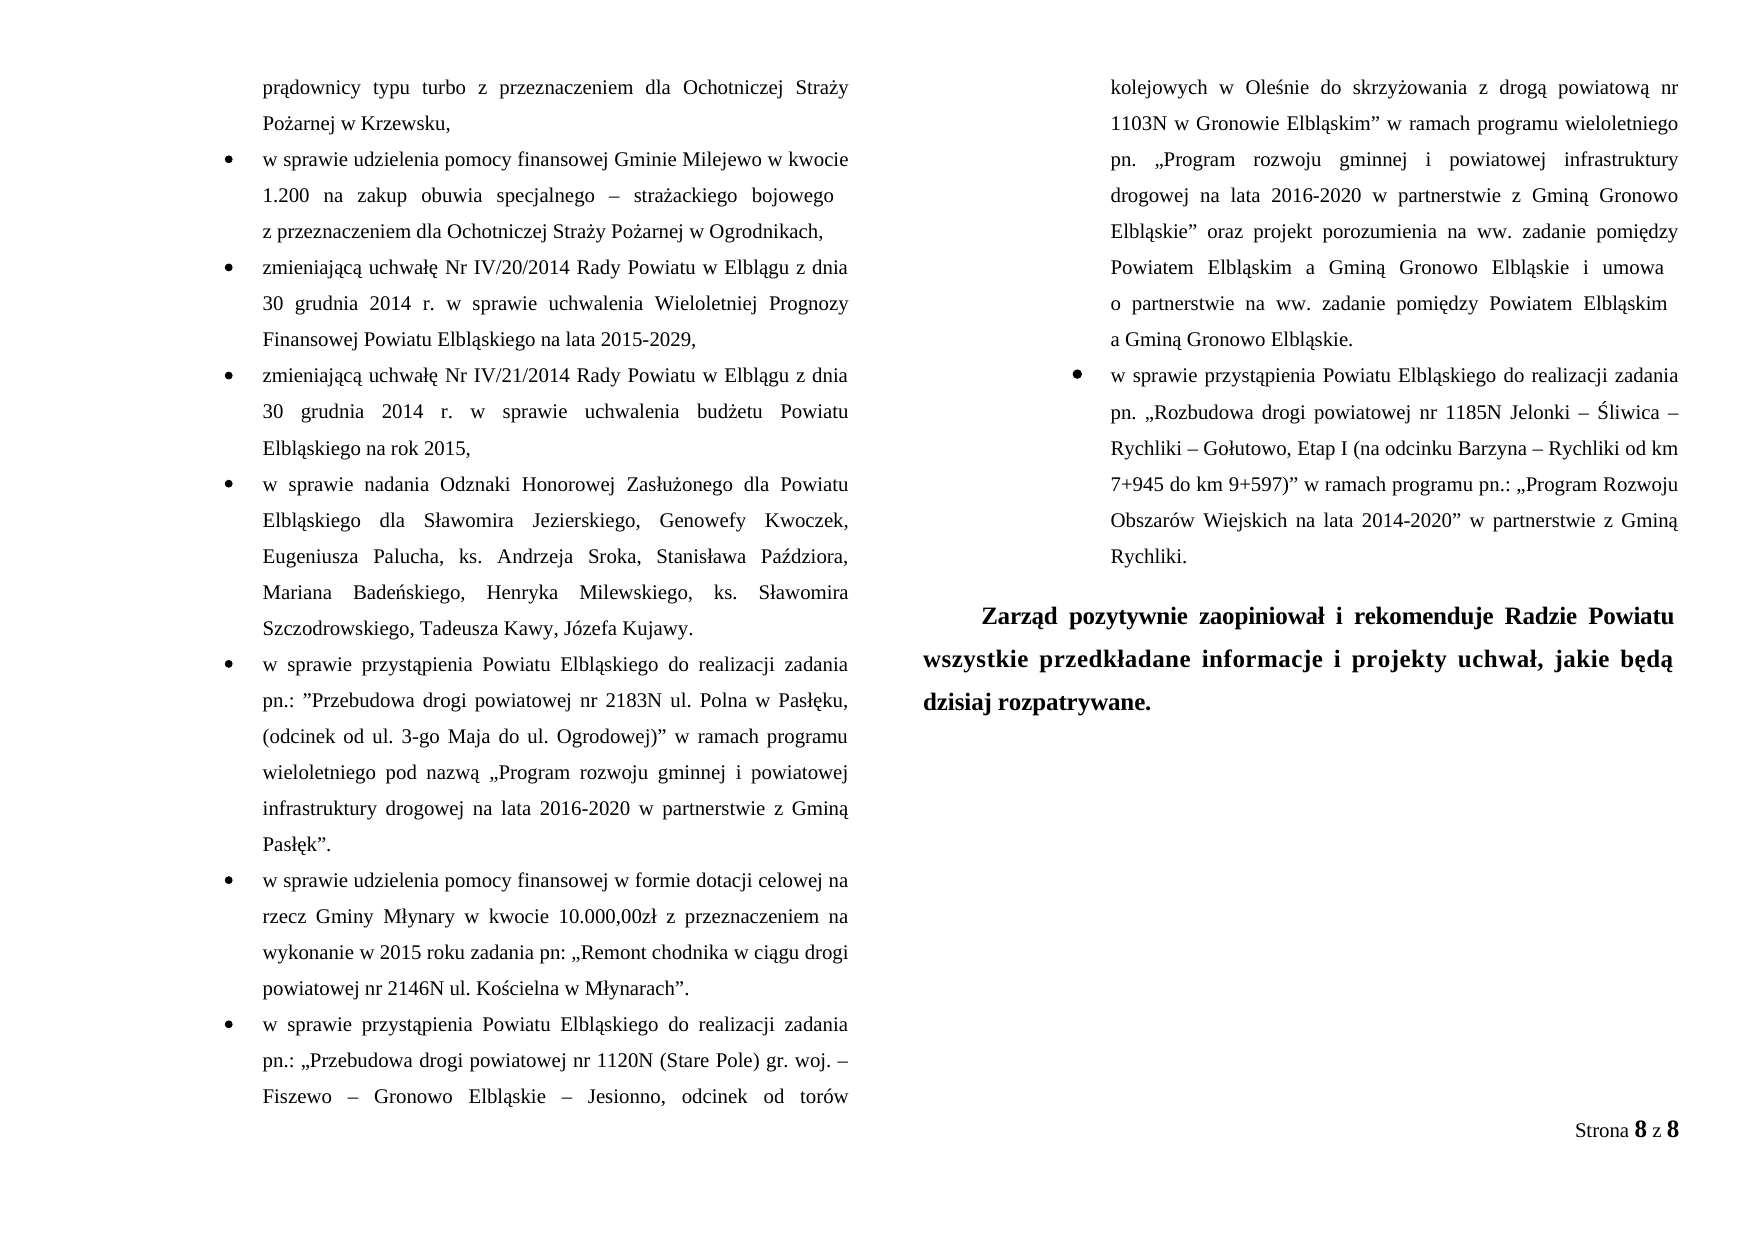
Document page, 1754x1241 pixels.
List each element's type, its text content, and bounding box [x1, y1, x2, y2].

list w sprawie przystąpienia Powiatu Elbląskiego do realizacji zadania pn.: „Przebudowa drogi powiatowej nr 1120N (Stare Pole) gr. woj. – Fiszewo – Gronowo Elbląskie – Jesionno, odcinek od torów kolejowych w Oleśnie do skrzyżowania z drogą powiatową nr 1103N w Gronowie Elbląskim” w ramach programu wieloletniego pn. „Program rozwoju gminnej i powiatowej infrastruktury drogowej na lata 2016-2020 w partnerstwie z Gminą Gronowo Elbląskie” oraz projekt porozumienia na ww. zadanie pomiędzy Powiatem Elbląskim a Gminą Gronowo Elbląskie i umowa o partnerstwie na ww. zadanie pomiędzy Powiatem Elbląskim a Gminą Gronowo Elbląskie. [1073, 75, 1679, 351]
list zmieniającą uchwałę Nr IV/21/2014 Rady Powiatu w Elblągu z dnia 30 grudnia 2014 r. w sprawie uchwalenia budżetu Powiatu Elbląskiego na rok 2015, [225, 363, 849, 459]
list zmieniającą uchwałę Nr IV/20/2014 Rady Powiatu w Elblągu z dnia 30 grudnia 2014 r. w sprawie uchwalenia Wieloletniej Prognozy Finansowej Powiatu Elbląskiego na lata 2015-2029, [225, 255, 849, 351]
list w sprawie przystąpienia Powiatu Elbląskiego do realizacji zadania pn.: ”Przebudowa drogi powiatowej nr 2183N ul. Polna w Pasłęku, (odcinek od ul. 3-go Maja do ul. Ogrodowej)” w ramach programu wieloletniego pod nazwą „Program rozwoju gminnej i powiatowej infrastruktury drogowej na lata 2016-2020 w partnerstwie z Gminą Pasłęk”. [225, 652, 849, 856]
list w sprawie udzielenia pomocy finansowej w formie dotacji celowej na rzecz Gminy Młynary w kwocie 10.000,00zł z przeznaczeniem na wykonanie w 2015 roku zadania pn: „Remont chodnika w ciągu drogi powiatowej nr 2146N ul. Kościelna w Młynarach”. [225, 868, 849, 1000]
list w sprawie udzielenia pomocy finansowej Gminie Milejewo w kwocie 1.200 na zakup obuwia specjalnego – strażackiego bojowego z przeznaczeniem dla Ochotniczej Straży Pożarnej w Ogrodnikach, [225, 147, 849, 243]
list w sprawie nadania Odznaki Honorowej Zasłużonego dla Powiatu Elbląskiego dla Sławomira Jezierskiego, Genowefy Kwoczek, Eugeniusza Palucha, ks. Andrzeja Sroka, Stanisława Paździora, Mariana Badeńskiego, Henryka Milewskiego, ks. Sławomira Szczodrowskiego, Tadeusza Kawy, Józefa Kujawy. [225, 471, 849, 640]
list w sprawie przystąpienia Powiatu Elbląskiego do realizacji zadania pn. „Rozbudowa drogi powiatowej nr 1185N Jelonki – Śliwica – Rychliki – Gołutowo, Etap I (na odcinku Barzyna – Rychliki od km 7+945 do km 9+597)” w ramach programu pn.: „Program Rozwoju Obszarów Wiejskich na lata 2014-2020” w partnerstwie z Gminą Rychliki. [1073, 363, 1679, 568]
text Zarząd pozytywnie zaopiniował i rekomenduje Radzie Powiatu wszystkie przedkładane informacje i projekty uchwał, jakie będą dzisiaj rozpatrywane. [923, 601, 1675, 716]
list w sprawie przystąpienia Powiatu Elbląskiego do realizacji zadania pn.: „Przebudowa drogi powiatowej nr 1120N (Stare Pole) gr. woj. – Fiszewo – Gronowo Elbląskie – Jesionno, odcinek od torów kolejowych w Oleśnie do skrzyżowania z drogą powiatową nr 1103N w Gronowie Elbląskim” w ramach programu wieloletniego pn. „Program rozwoju gminnej i powiatowej infrastruktury drogowej na lata 2016-2020 w partnerstwie z Gminą Gronowo Elbląskie” oraz projekt porozumienia na ww. zadanie pomiędzy Powiatem Elbląskim a Gminą Gronowo Elbląskie i umowa o partnerstwie na ww. zadanie pomiędzy Powiatem Elbląskim a Gminą Gronowo Elbląskie. [225, 1012, 849, 1108]
